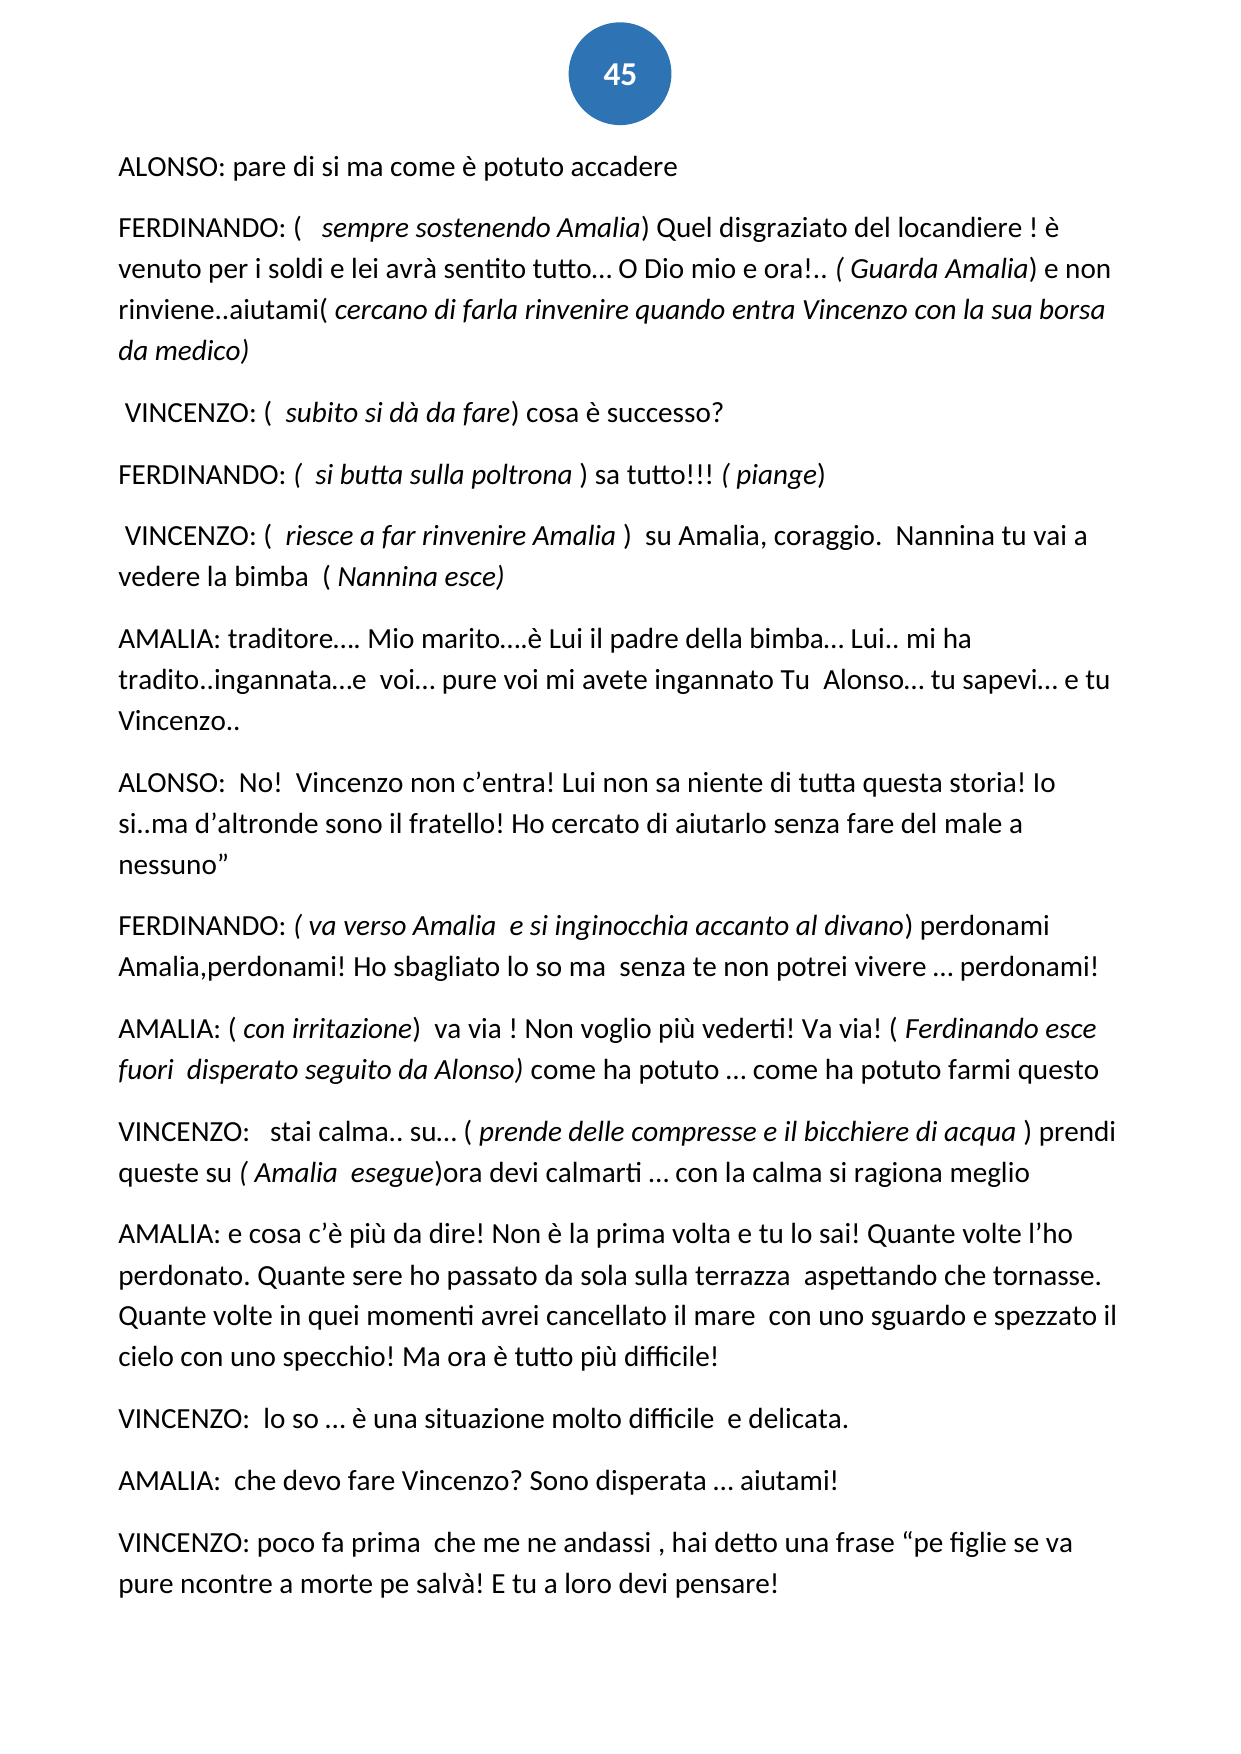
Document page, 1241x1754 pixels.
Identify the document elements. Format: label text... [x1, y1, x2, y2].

text VINCENZO: poco fa prima che me ne andassi , hai detto una frase “pe figlie se va pure ncontre a morte pe salvà! E tu a loro devi pensare! [118, 1524, 1122, 1600]
text VINCENZO: lo so … è una situazione molto difficile e delicata. [118, 1400, 1122, 1436]
text ALONSO: pare di si ma come è potuto accadere [118, 148, 1122, 183]
text AMALIA: traditore…. Mio marito….è Lui il padre della bimba… Lui.. mi ha tradito..ingannata…e voi… pure voi mi avete ingannato Tu Alonso… tu sapevi… e tu Vincenzo.. [118, 620, 1122, 738]
text AMALIA: che devo fare Vincenzo? Sono disperata … aiutami! [118, 1462, 1122, 1498]
text VINCENZO: ( riesce a far rinvenire Amalia ) su Amalia, coraggio. Nannina tu vai a vedere la bimba ( Nannina esce) [118, 517, 1122, 594]
text VINCENZO: ( subito si dà da fare) cosa è successo? [118, 394, 1122, 429]
text ALONSO: No! Vincenzo non c’entra! Lui non sa niente di tutta questa storia! Io si..ma d’altronde sono il fratello! Ho cercato di aiutarlo senza fare del male a nessuno” [118, 764, 1122, 881]
text FERDINANDO: ( si butta sulla poltrona ) sa tutto!!! ( piange) [118, 456, 1122, 491]
text AMALIA: ( con irritazione) va via ! Non voglio più vederti! Va via! ( Ferdinando esce fuori disperato seguito da Alonso) come ha potuto … come ha potuto farmi questo [118, 1010, 1122, 1087]
text VINCENZO: stai calma.. su… ( prende delle compresse e il bicchiere di acqua ) prendi queste su ( Amalia esegue)ora devi calmarti … con la calma si ragiona meglio [118, 1113, 1122, 1189]
text FERDINANDO: ( va verso Amalia e si inginocchia accanto al divano) perdonami Amalia,perdonami! Ho sbagliato lo so ma senza te non potrei vivere … perdonami! [118, 907, 1122, 984]
text FERDINANDO: ( sempre sostenendo Amalia) Quel disgraziato del locandiere ! è venuto per i soldi e lei avrà sentito tutto… O Dio mio e ora!.. ( Guarda Amalia) e non rinviene..aiutami( cercano di farla rinvenire quando entra Vincenzo con la sua borsa da medico) [118, 209, 1122, 368]
text AMALIA: e cosa c’è più da dire! Non è la prima volta e tu lo sai! Quante volte l’ho perdonato. Quante sere ho passato da sola sulla terrazza aspettando che tornasse. Quante volte in quei momenti avrei cancellato il mare con uno sguardo e spezzato il cielo con uno specchio! Ma ora è tutto più difficile! [118, 1216, 1122, 1374]
